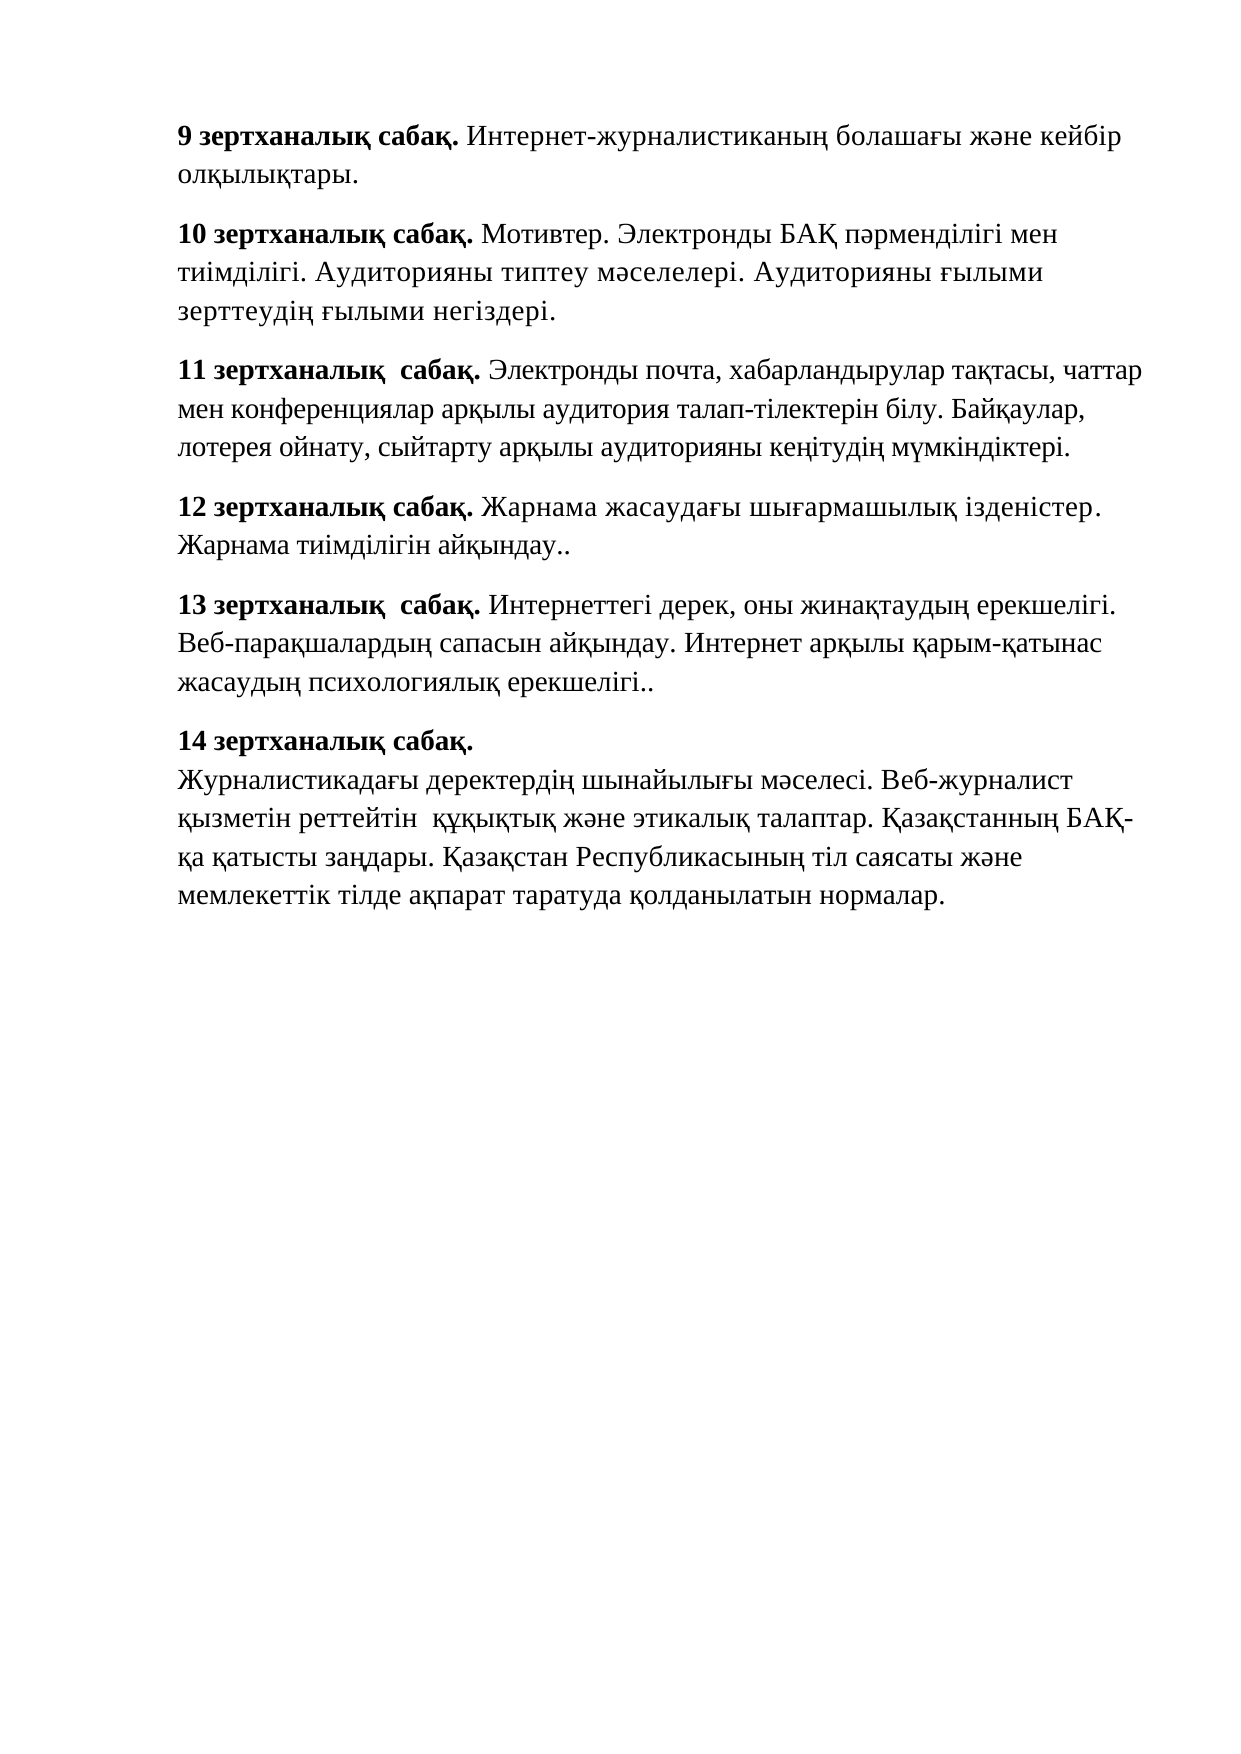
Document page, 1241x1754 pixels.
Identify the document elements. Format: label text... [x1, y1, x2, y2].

text 10 зертханалық сабақ. Мотивтер. Электронды БАҚ пәрменділігі мен тиімділігі. Аудиторияны типтеу мәселелері. Аудиторияны ғылыми зерттеудің ғылыми негіздері. [177, 216, 1152, 327]
text 14 зертханалық сабақ. [177, 723, 1152, 757]
text Журналистикадағы деректердің шынайылығы мәселесі. Веб-журналист қызметін реттейтін құқықтық және этикалық талаптар. Қазақстанның БАҚ-қа қатысты заңдары. Қазақстан Республикасының тіл саясаты және мемлекеттік тілде ақпарат таратуда қолданылатын нормалар. [177, 762, 1152, 911]
text 9 зертханалық сабақ. Интернет-журналистиканың болашағы және кейбір олқылықтары. [177, 118, 1152, 190]
text 11 зертханалық сабақ. Электронды почта, хабарландырулар тақтасы, чаттар мен конференциялар арқылы аудитория талап-тілектерін білу. Байқаулар, лотерея ойнату, сыйтарту арқылы аудиторияны кеңітудің мүмкіндіктері. [177, 352, 1152, 463]
text 12 зертханалық сабақ. Жарнама жасаудағы шығармашылық ізденістер. Жарнама тиімділігін айқындау.. [177, 489, 1152, 561]
text 13 зертханалық сабақ. Интернеттегі дерек, оны жинақтаудың ерекшелігі. Веб-парақшалардың сапасын айқындау. Интернет арқылы қарым-қатынас жасаудың психологиялық ерекшелігі.. [177, 587, 1152, 697]
